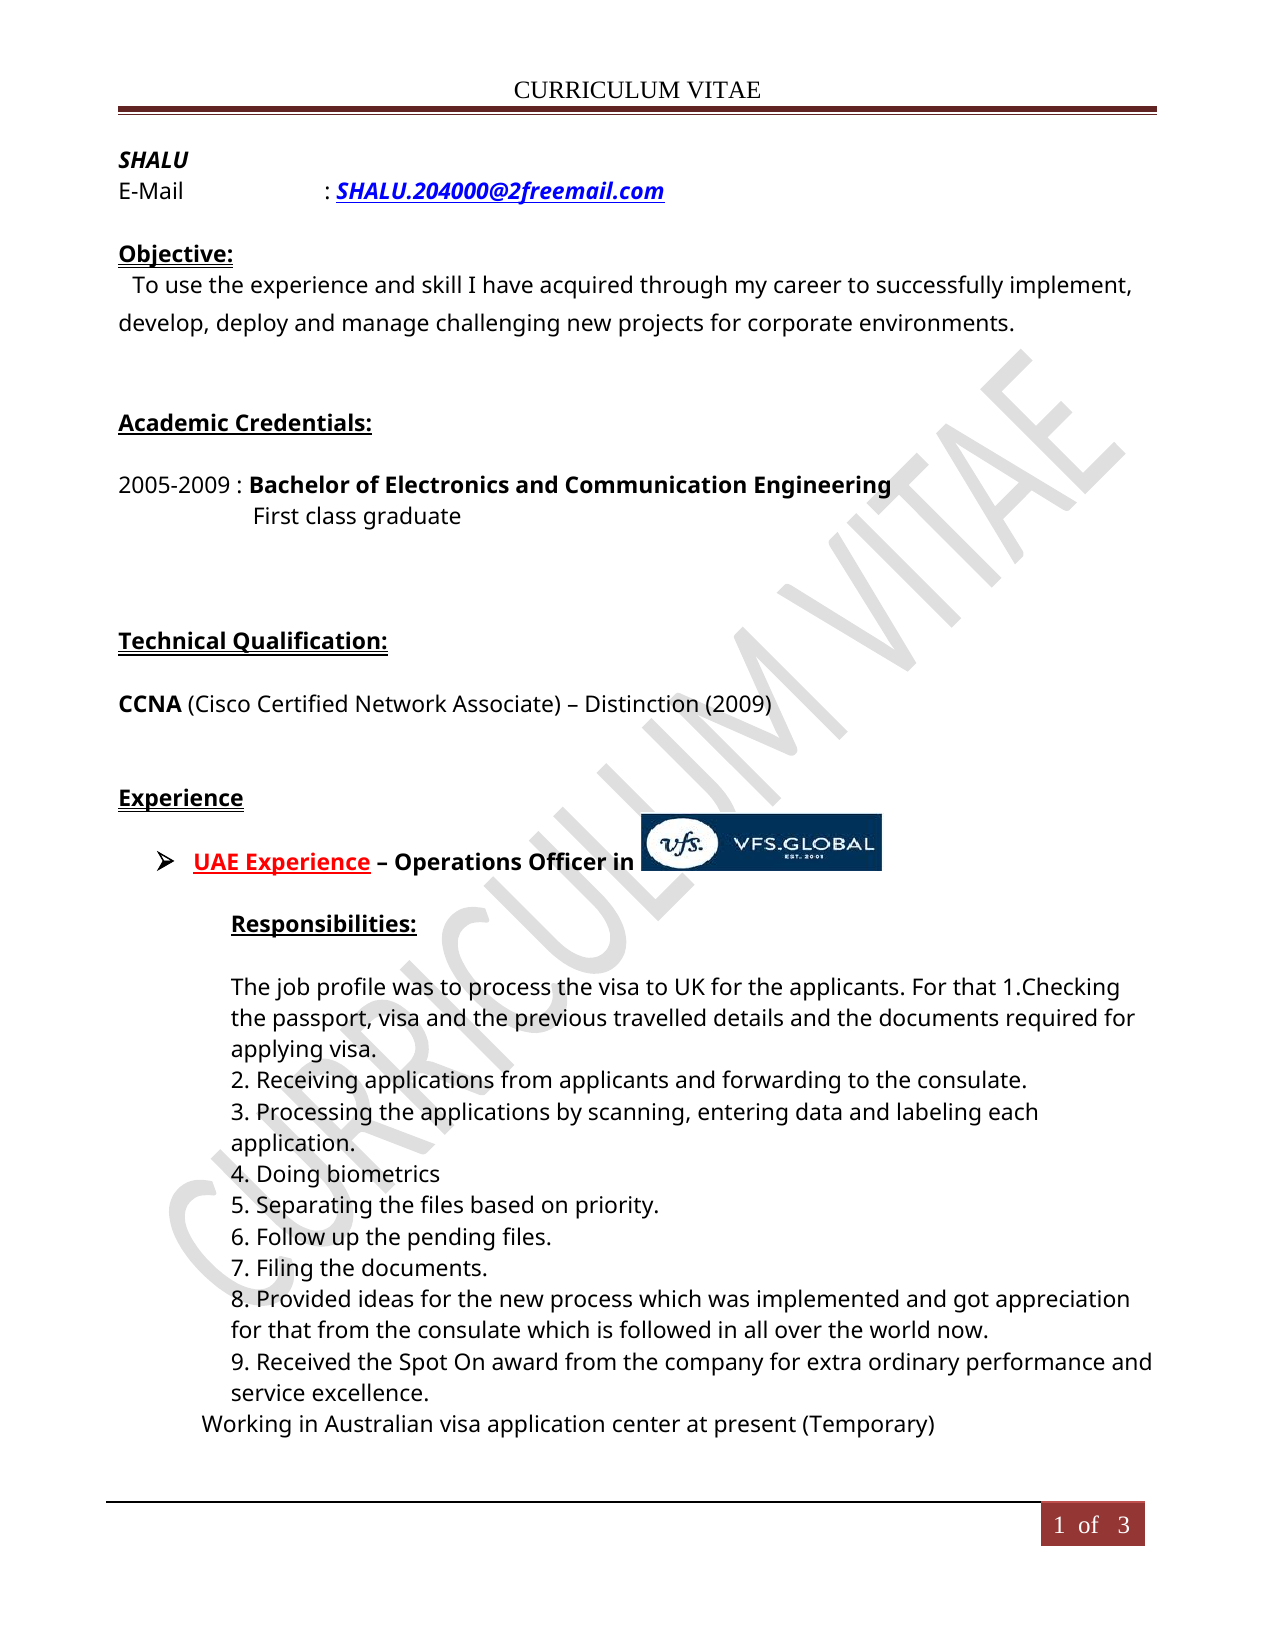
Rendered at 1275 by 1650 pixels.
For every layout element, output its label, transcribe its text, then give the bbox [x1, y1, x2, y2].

list 2. Receiving applications from applicants and forwarding to the consulate. [231, 1064, 1157, 1096]
text SHALU [118, 144, 1157, 175]
list 6. Follow up the pending files. [231, 1221, 1157, 1252]
subtitle Academic Credentials: [118, 406, 1157, 438]
text First class graduate [118, 500, 1157, 531]
text To use the experience and skill I have acquired through my career to successfully implement, develop, deploy and manage challenging new projects for corporate environments. [118, 269, 1157, 338]
subtitle Technical Qualification: [118, 625, 1157, 656]
subtitle Objective: [118, 238, 1157, 269]
subtitle Experience [118, 781, 1157, 813]
text E-Mail : SHALU.204000@2freemail.com [118, 175, 1157, 206]
text CCNA (Cisco Certified Network Associate) – Distinction (2009) [118, 688, 1157, 719]
list 3. Processing the applications by scanning, entering data and labeling each application. [231, 1096, 1157, 1158]
text 2005-2009 : Bachelor of Electronics and Communication Engineering [118, 469, 1157, 500]
list The job profile was to process the visa to UK for the applicants. For that 1.Checking the passport, visa and the previous travelled details and the documents required for applying visa. [231, 971, 1157, 1064]
text Working in Australian visa application center at present (Temporary) [118, 1408, 1157, 1439]
list 4. Doing biometrics [231, 1158, 1157, 1189]
list Responsibilities: [231, 908, 1157, 939]
list UAE Experience – Operations Officer in [156, 813, 1157, 877]
list 7. Filing the documents. [231, 1252, 1157, 1283]
list 5. Separating the files based on priority. [231, 1189, 1157, 1221]
picture [640, 812, 885, 871]
list 8. Provided ideas for the new process which was implemented and got appreciation for that from the consulate which is followed in all over the world now. [231, 1283, 1157, 1346]
list 9. Received the Spot On award from the company for extra ordinary performance and service excellence. [231, 1346, 1157, 1408]
